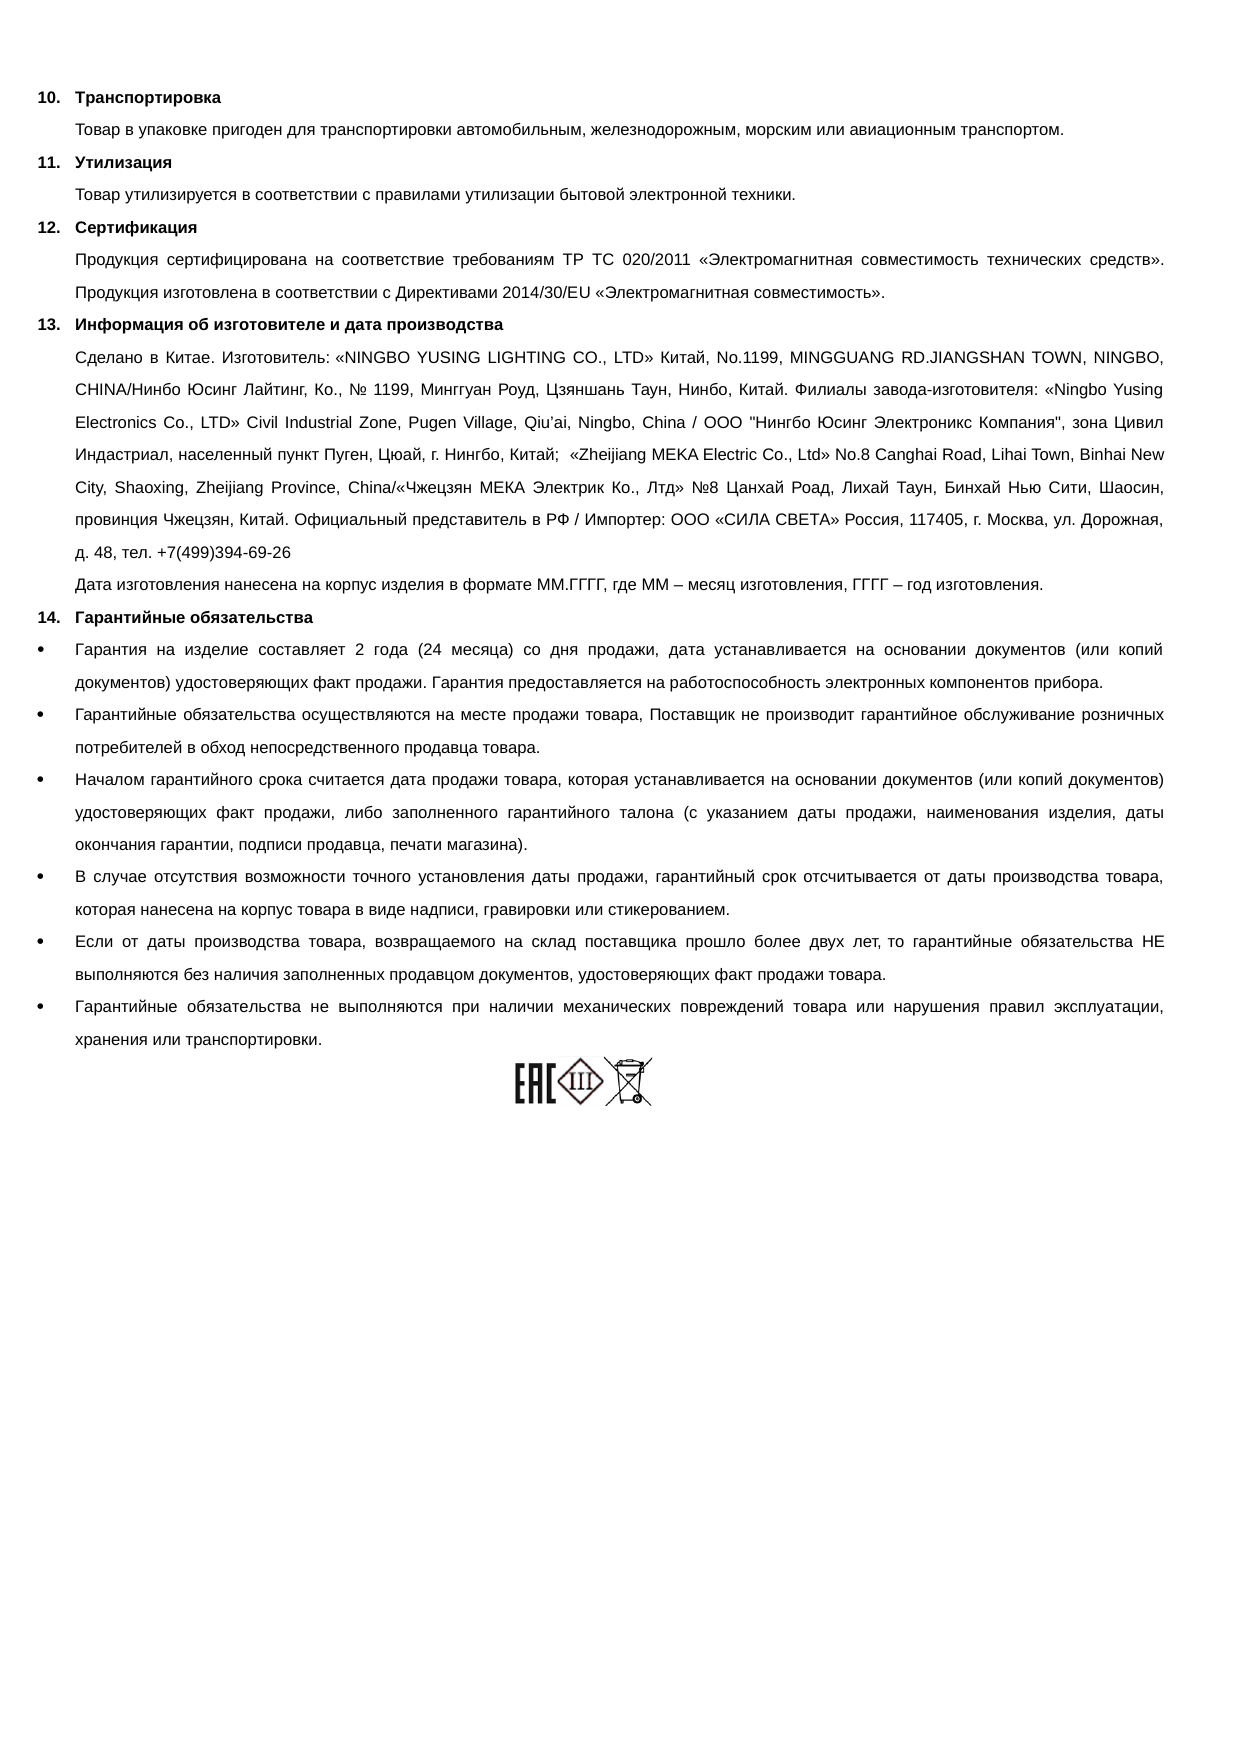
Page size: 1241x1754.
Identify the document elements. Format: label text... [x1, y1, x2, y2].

list Началом гарантийного срока считается дата продажи товара, которая устанавливается на основании документов (или копий документов) удостоверяющих факт продажи, либо заполненного гарантийного талона (с указанием даты продажи, наименования изделия, даты окончания гарантии, подписи продавца, печати магазина). [37, 763, 1165, 861]
list Утилизация [37, 146, 1165, 178]
list Гарантийные обязательства осуществляются на месте продажи товара, Поставщик не производит гарантийное обслуживание розничных потребителей в обход непосредственного продавца товара. [37, 698, 1165, 763]
list Транспортировка [37, 81, 1165, 113]
text Товар утилизируется в соответствии с правилами утилизации бытовой электронной техники. [75, 178, 1165, 211]
list Сертификация [37, 211, 1165, 243]
list Гарантийные обязательства [37, 601, 1165, 633]
text Сделано в Китае. Изготовитель: «NINGBO YUSING LIGHTING CO., LTD» Китай, No.1199, MINGGUANG RD.JIANGSHAN TOWN, NINGBO, CHINA/Нинбо Юсинг Лайтинг, Ко., № 1199, Минггуан Роуд, Цзяншань Таун, Нинбо, Китай. Филиалы завода-изготовителя: «Ningbo Yusing Electronics Co., LTD» Civil Industrial Zone, Pugen Village, Qiu’ai, Ningbo, China / ООО "Нингбо Юсинг Электроникс Компания", зона Цивил Индастриал, населенный пункт Пуген, Цюай, г. Нингбо, Китай; «Zheijiang MEKA Electric Co., Ltd» No.8 Canghai Road, Lihai Town, Binhai New City, Shaoxing, Zheijiang Province, China/«Чжецзян МЕКА Электрик Ко., Лтд» №8 Цанхай Роад, Лихай Таун, Бинхай Нью Сити, Шаосин, провинция Чжецзян, Китай. Официальный представитель в РФ / Импортер: ООО «СИЛА СВЕТА» Россия, 117405, г. Москва, ул. Дорожная, д. 48, тел. +7(499)394-69-26 [75, 341, 1165, 568]
picture [512, 1055, 653, 1106]
text Дата изготовления нанесена на корпус изделия в формате ММ.ГГГГ, где ММ – месяц изготовления, ГГГГ – год изготовления. [75, 568, 1165, 601]
text Продукция сертифицирована на соответствие требованиям ТР ТС 020/2011 «Электромагнитная совместимость технических средств». Продукция изготовлена в соответствии с Директивами 2014/30/ЕU «Электромагнитная совместимость». [75, 243, 1165, 308]
list В случае отсутствия возможности точного установления даты продажи, гарантийный срок отсчитывается от даты производства товара, которая нанесена на корпус товара в виде надписи, гравировки или стикерованием. [37, 861, 1165, 926]
list Если от даты производства товара, возвращаемого на склад поставщика прошло более двух лет, то гарантийные обязательства НЕ выполняются без наличия заполненных продавцом документов, удостоверяющих факт продажи товара. [37, 926, 1165, 991]
list Гарантийные обязательства не выполняются при наличии механических повреждений товара или нарушения правил эксплуатации, хранения или транспортировки. [37, 991, 1165, 1056]
list Информация об изготовителе и дата производства [37, 308, 1165, 341]
text Товар в упаковке пригоден для транспортировки автомобильным, железнодорожным, морским или авиационным транспортом. [75, 113, 1165, 146]
list Гарантия на изделие составляет 2 года (24 месяца) со дня продажи, дата устанавливается на основании документов (или копий документов) удостоверяющих факт продажи. Гарантия предоставляется на работоспособность электронных компонентов прибора. [38, 633, 1165, 698]
